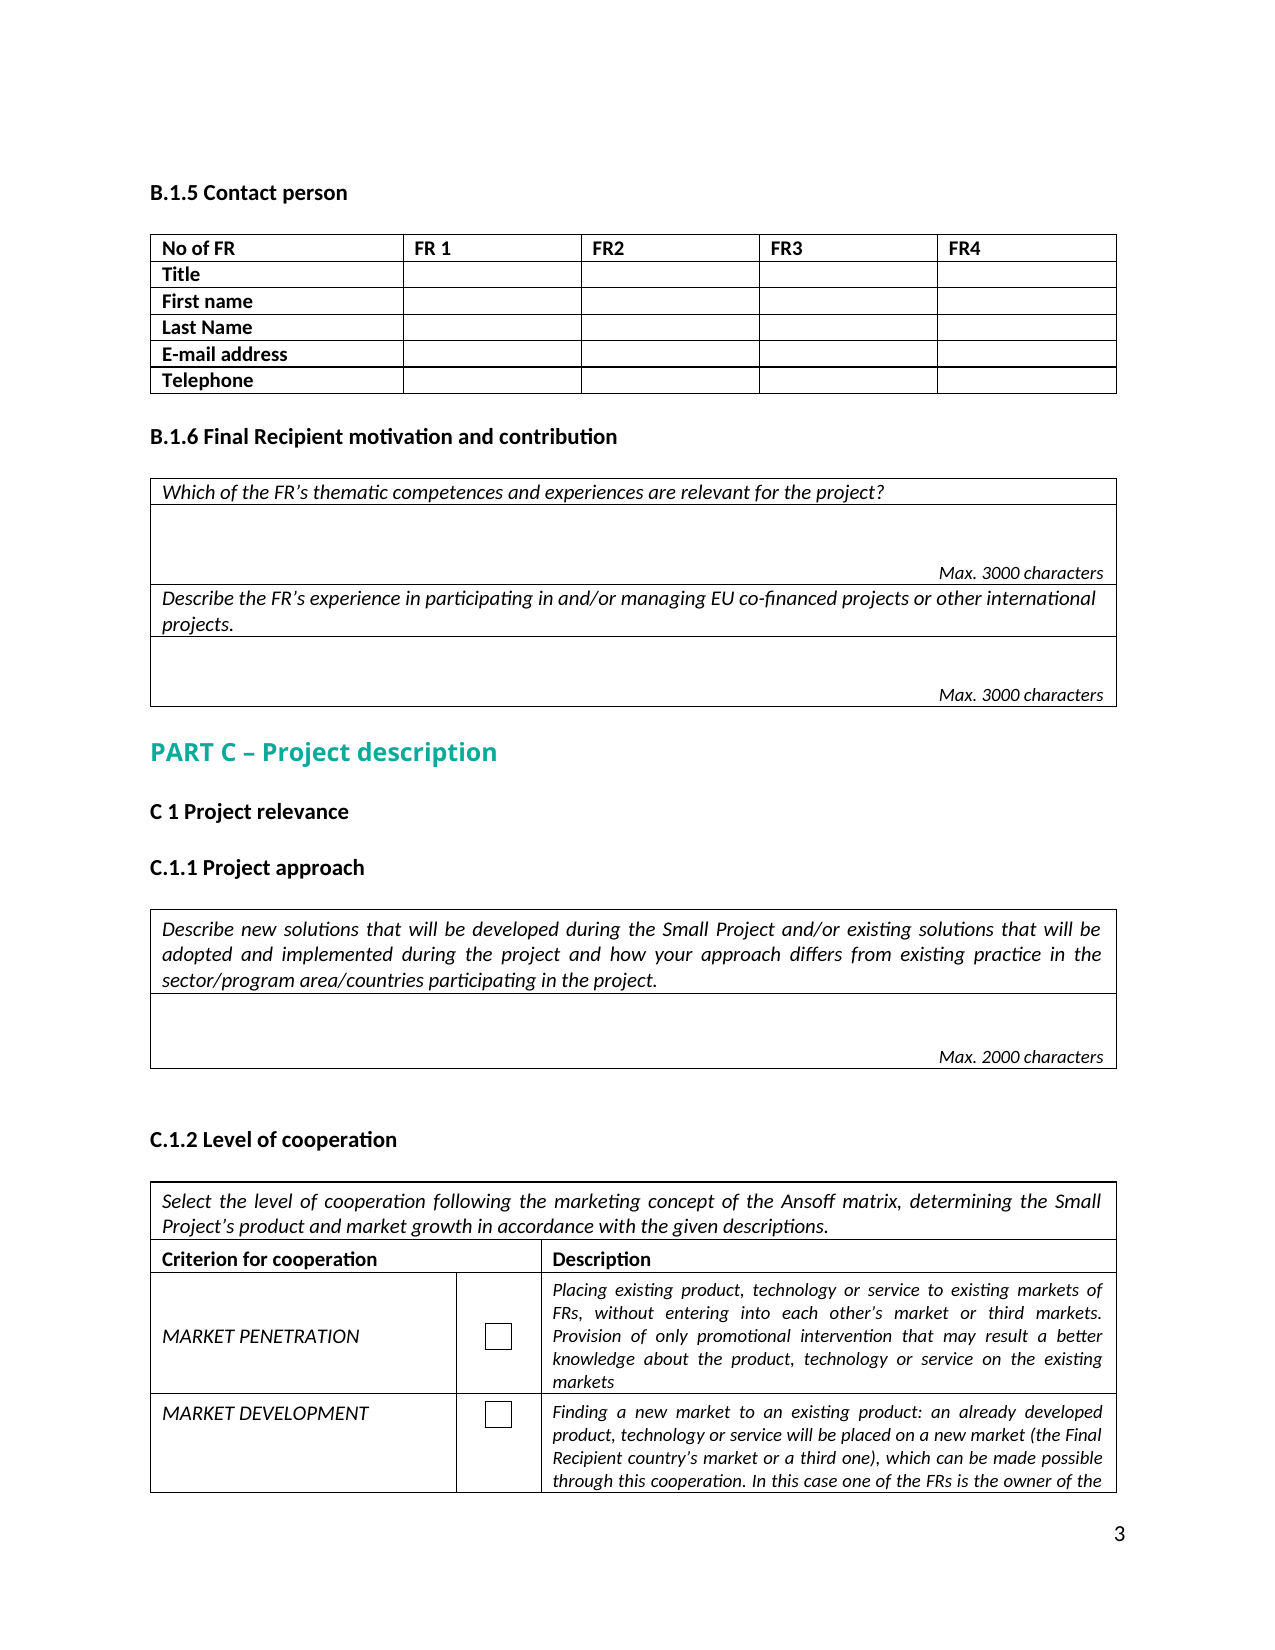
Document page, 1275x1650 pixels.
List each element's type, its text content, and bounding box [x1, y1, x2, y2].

table_cell [582, 262, 759, 287]
table_cell [938, 262, 1116, 287]
table_cell Placing existing product, technology or service to existing markets of FRs, without entering into each other’s market or third markets. Provision of only promotional intervention that may result a better knowledge about the product, technology or service on the existing markets [542, 1273, 1116, 1393]
table_header FR4 [938, 235, 1116, 261]
table_header FR2 [582, 235, 759, 261]
table_cell Telephone [151, 368, 403, 393]
table_cell Criterion for cooperation [151, 1240, 541, 1272]
table_cell [760, 368, 937, 393]
table_cell [404, 262, 581, 287]
text PART C – Project description [150, 735, 1125, 769]
table_cell [938, 315, 1116, 340]
table_cell [404, 315, 581, 340]
table_cell [760, 288, 937, 313]
table_cell Max. 3000 characters [151, 505, 1116, 584]
table_cell MARKET DEVELOPMENT [151, 1394, 456, 1492]
table_cell [404, 288, 581, 313]
table_cell [457, 1394, 541, 1492]
table_cell [938, 341, 1116, 366]
table_header FR 1 [404, 235, 581, 261]
table_cell [760, 262, 937, 287]
table_cell Max. 3000 characters [151, 637, 1116, 706]
table_cell Max. 2000 characters [151, 994, 1116, 1068]
text C.1.1 Project approach [150, 853, 1125, 881]
table_cell Title [151, 262, 403, 287]
text C 1 Project relevance [150, 797, 1125, 825]
table_cell [938, 368, 1116, 393]
table_header Select the level of cooperation following the marketing concept of the Ansoff matrix, determining the Small Project’s product and market growth in accordance with the given descriptions. [151, 1183, 1116, 1239]
table_cell [760, 315, 937, 340]
table_cell [938, 288, 1116, 313]
table_cell [582, 288, 759, 313]
table_header No of FR [151, 235, 403, 261]
table_cell [582, 341, 759, 366]
table_header FR3 [760, 235, 937, 261]
table_cell MARKET PENETRATION [151, 1273, 456, 1393]
table_cell [582, 315, 759, 340]
text B.1.5 Contact person [150, 178, 1125, 206]
table_cell Description [542, 1240, 1116, 1272]
table_cell First name [151, 288, 403, 313]
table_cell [542, 1394, 1116, 1492]
table_cell Describe the FR’s experience in participating in and/or managing EU co-financed projects or other international projects. [151, 585, 1116, 636]
table_cell [582, 368, 759, 393]
table_cell Last Name [151, 315, 403, 340]
table_cell [404, 368, 581, 393]
table_cell E-mail address [151, 341, 403, 366]
table_cell [404, 341, 581, 366]
table_header Describe new solutions that will be developed during the Small Project and/or existing solutions that will be adopted and implemented during the project and how your approach differs from existing practice in the sector/program area/countries participating in the project. [151, 910, 1116, 992]
text C.1.2 Level of cooperation [150, 1125, 1125, 1153]
table_cell [457, 1273, 541, 1393]
table_cell [760, 341, 937, 366]
table_header Which of the FR’s thematic competences and experiences are relevant for the project? [151, 479, 1116, 504]
text B.1.6 Final Recipient motivation and contribution [150, 422, 1125, 450]
